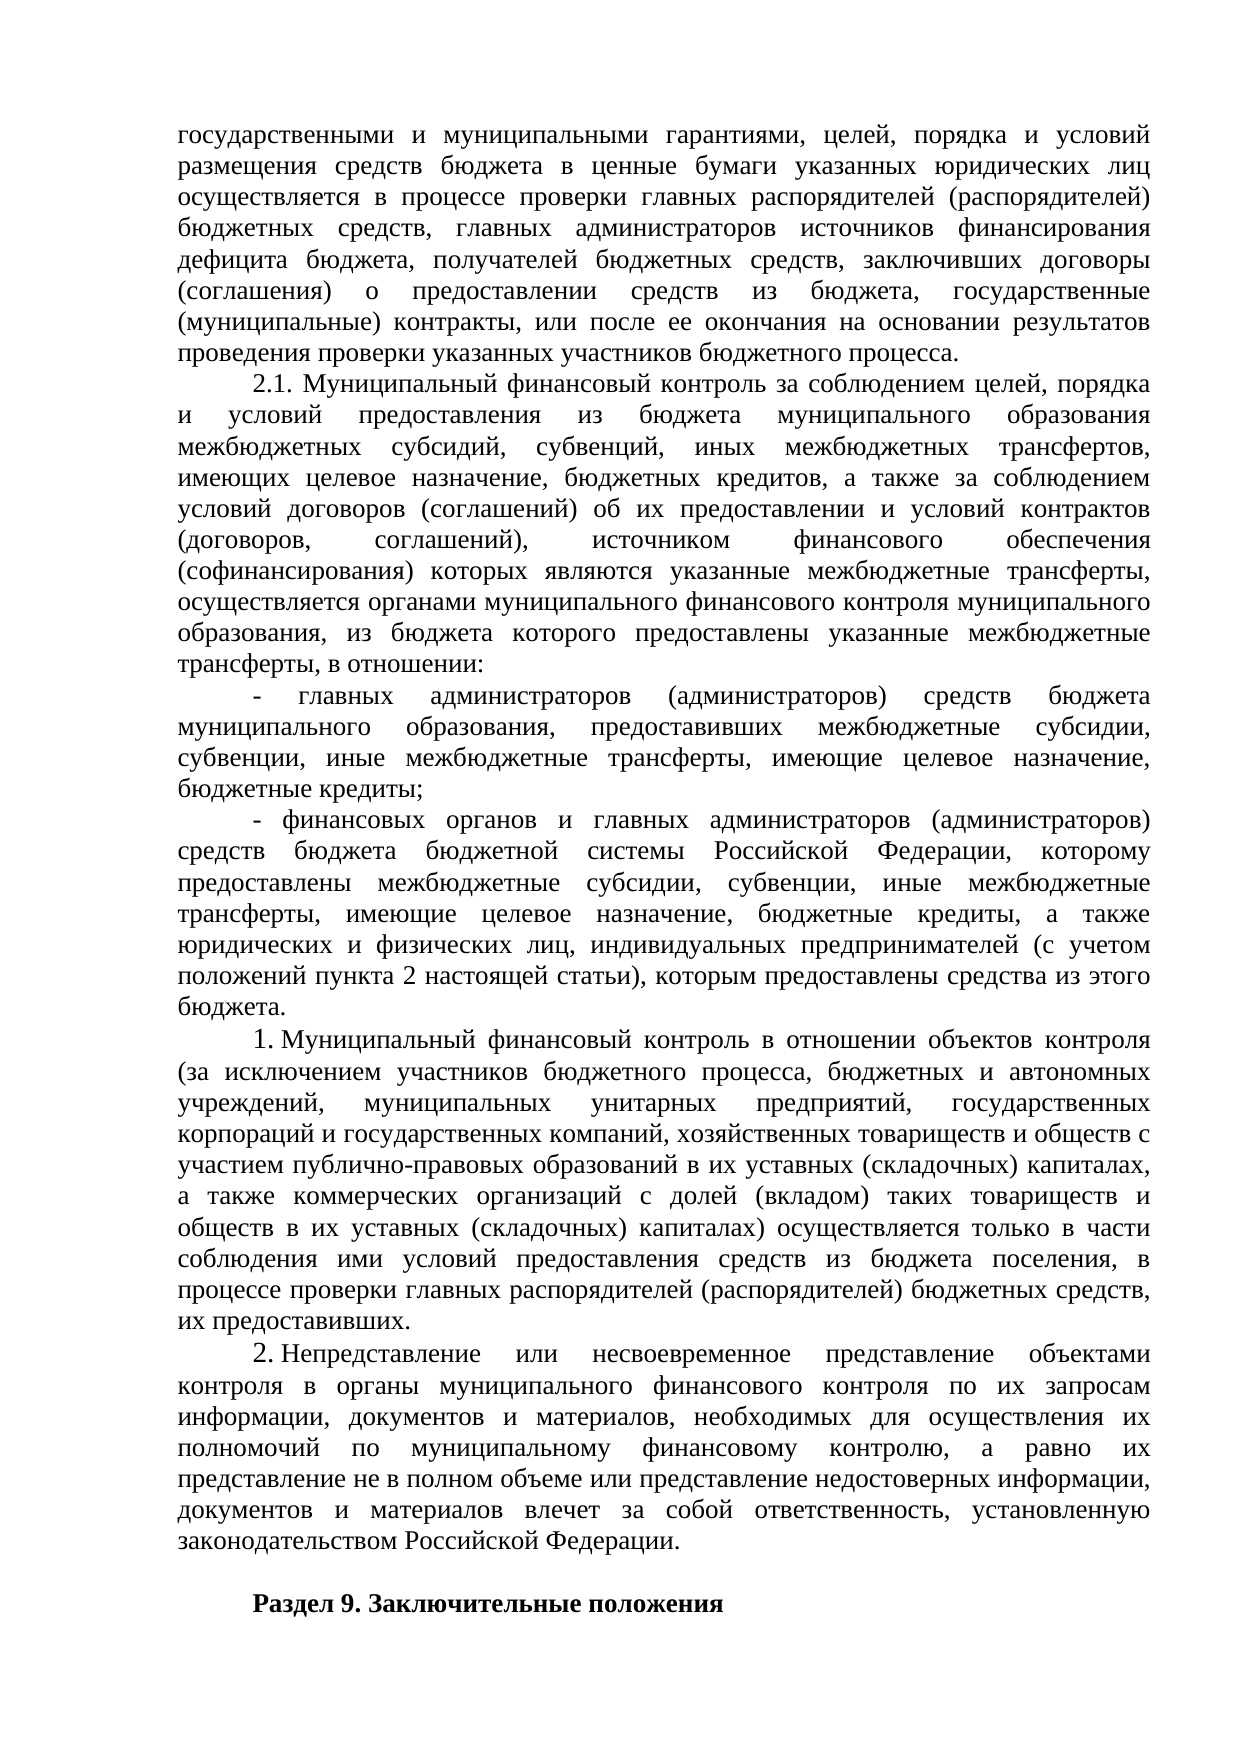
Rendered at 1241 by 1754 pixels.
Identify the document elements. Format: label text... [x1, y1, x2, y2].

text 2.1. Муниципальный финансовый контроль за соблюдением целей, порядка и условий предоставления из бюджета муниципального образования межбюджетных субсидий, субвенций, иных межбюджетных трансфертов, имеющих целевое назначение, бюджетных кредитов, а также за соблюдением условий договоров (соглашений) об их предоставлении и условий контрактов (договоров, соглашений), источником финансового обеспечения (софинансирования) которых являются указанные межбюджетные трансферты, осуществляется органами муниципального финансового контроля муниципального образования, из бюджета которого предоставлены указанные межбюджетные трансферты, в отношении: [177, 367, 1152, 679]
text - главных администраторов (администраторов) средств бюджета муниципального образования, предоставивших межбюджетные субсидии, субвенции, иные межбюджетные трансферты, имеющие целевое назначение, бюджетные кредиты; [177, 679, 1152, 803]
list Муниципальный финансовый контроль в отношении объектов контроля (за исключением участников бюджетного процесса, бюджетных и автономных учреждений, муниципальных унитарных предприятий, государственных корпораций и государственных компаний, хозяйственных товариществ и обществ с участием публично-правовых образований в их уставных (складочных) капиталах, а также коммерческих организаций с долей (вкладом) таких товариществ и обществ в их уставных (складочных) капиталах) осуществляется только в части соблюдения ими условий предоставления средств из бюджета поселения, в процессе проверки главных распорядителей (распорядителей) бюджетных средств, их предоставивших. [177, 1021, 1152, 1335]
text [177, 118, 1152, 367]
list Непредставление или несвоевременное представление объектами контроля в органы муниципального финансового контроля по их запросам информации, документов и материалов, необходимых для осуществления их полномочий по муниципальному финансовому контролю, а равно их представление не в полном объеме или представление недостоверных информации, документов и материалов влечет за собой ответственность, установленную законодательством Российской Федерации. [177, 1335, 1152, 1556]
text - финансовых органов и главных администраторов (администраторов) средств бюджета бюджетной системы Российской Федерации, которому предоставлены межбюджетные субсидии, субвенции, иные межбюджетные трансферты, имеющие целевое назначение, бюджетные кредиты, а также юридических и физических лиц, индивидуальных предпринимателей (с учетом положений пункта 2 настоящей статьи), которым предоставлены средства из этого бюджета. [177, 803, 1152, 1021]
text Раздел 9. Заключительные положения [177, 1587, 1152, 1618]
